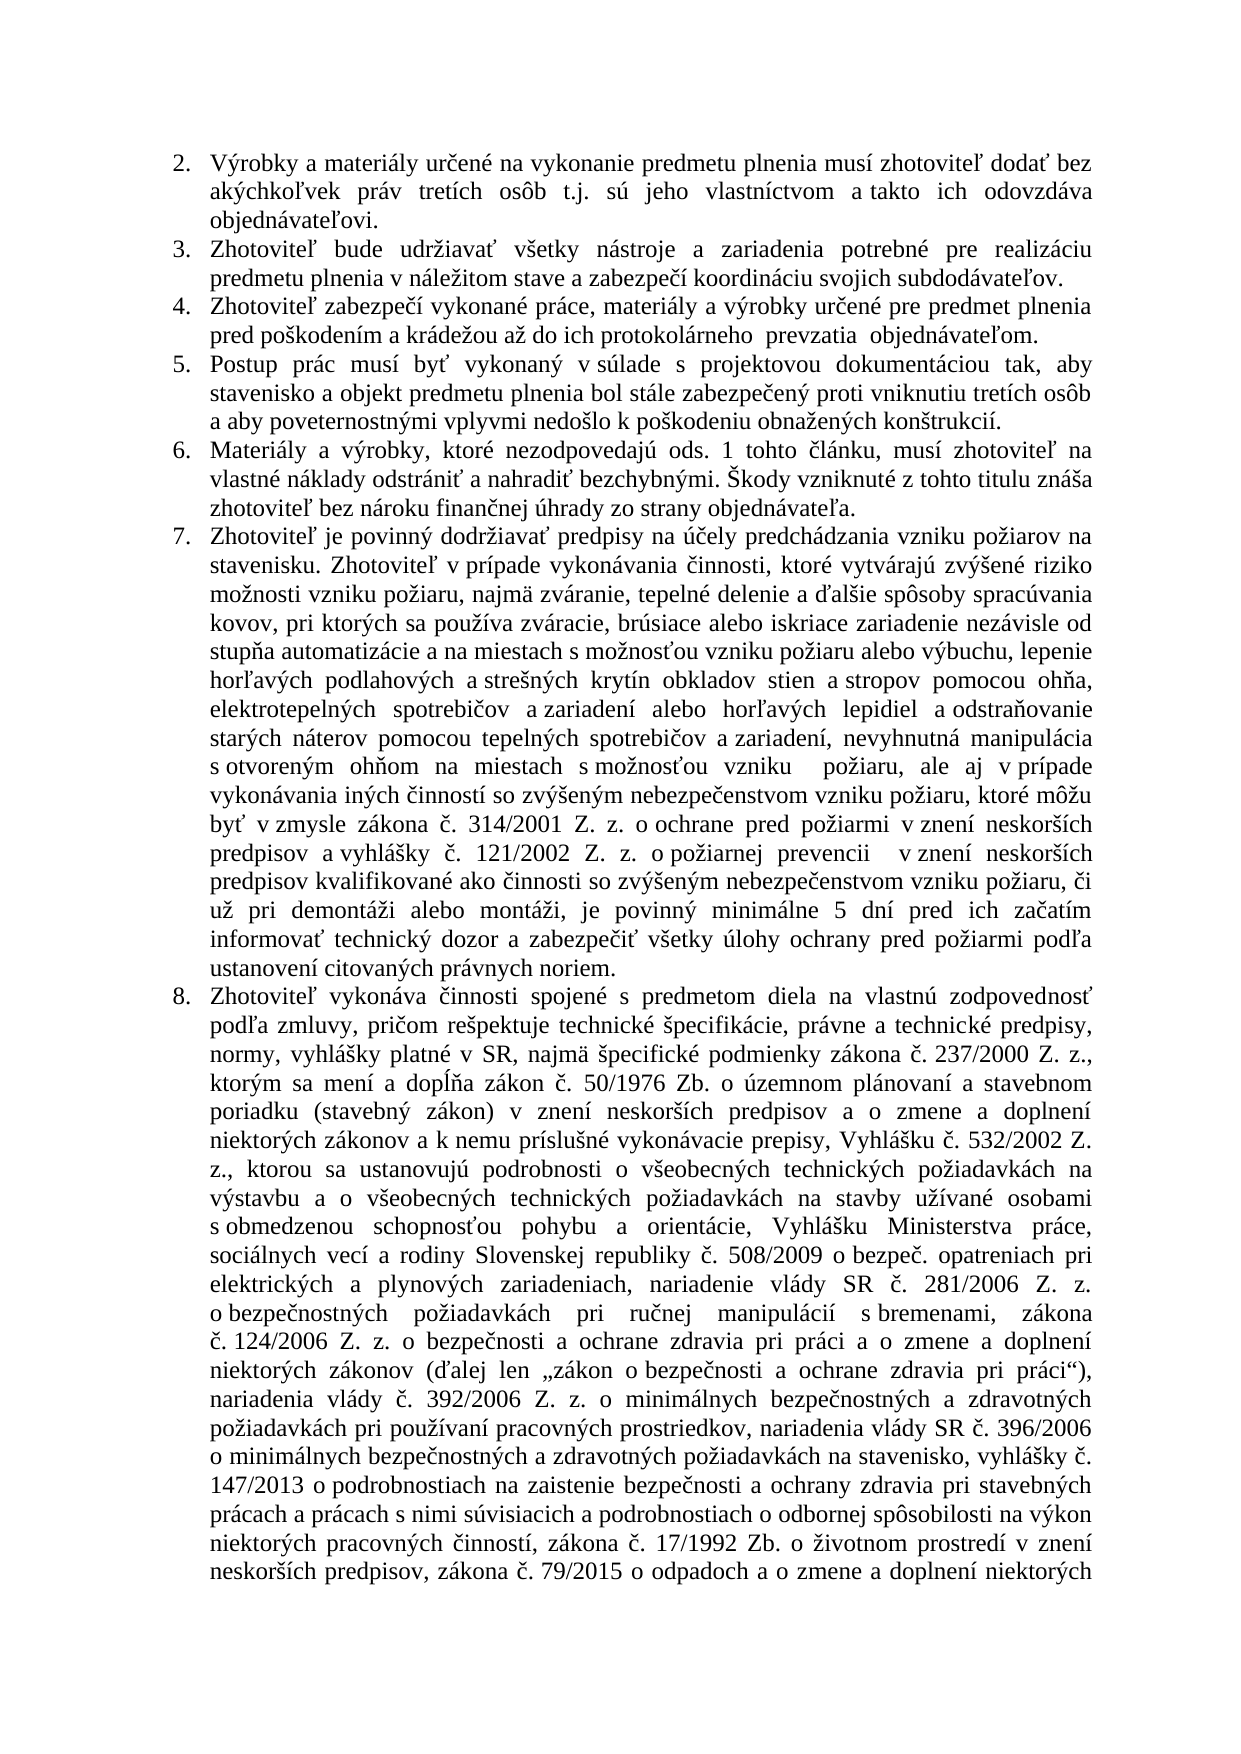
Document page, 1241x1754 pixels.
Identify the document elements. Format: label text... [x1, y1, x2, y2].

list Výrobky a materiály určené na vykonanie predmetu plnenia musí zhotoviteľ dodať bez akýchkoľvek práv tretích osôb t.j. sú jeho vlastníctvom a takto ich odovzdáva objednávateľovi. [172, 148, 1093, 234]
list Zhotoviteľ bude udržiavať všetky nástroje a zariadenia potrebné pre realizáciu predmetu plnenia v náležitom stave a zabezpečí koordináciu svojich subdodávateľov. [172, 234, 1093, 291]
list Zhotoviteľ zabezpečí vykonané práce, materiály a výrobky určené pre predmet plnenia pred poškodením a krádežou až do ich protokolárneho prevzatia objednávateľom. [172, 291, 1093, 349]
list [172, 981, 1093, 1585]
list Zhotoviteľ je povinný dodržiavať predpisy na účely predchádzania vzniku požiarov na stavenisku. Zhotoviteľ v prípade vykonávania činnosti, ktoré vytvárajú zvýšené riziko možnosti vzniku požiaru, najmä zváranie, tepelné delenie a ďalšie spôsoby spracúvania kovov, pri ktorých sa používa zváracie, brúsiace alebo iskriace zariadenie nezávisle od stupňa automatizácie a na miestach s možnosťou vzniku požiaru alebo výbuchu, lepenie horľavých podlahových a strešných krytín obkladov stien a stropov pomocou ohňa, elektrotepelných spotrebičov a zariadení alebo horľavých lepidiel a odstraňovanie starých náterov pomocou tepelných spotrebičov a zariadení, nevyhnutná manipulácia s otvoreným ohňom na miestach s možnosťou vzniku požiaru, ale aj v prípade vykonávania iných činností so zvýšeným nebezpečenstvom vzniku požiaru, ktoré môžu byť v zmysle zákona č. 314/2001 Z. z. o ochrane pred požiarmi v znení neskorších predpisov a vyhlášky č. 121/2002 Z. z. o požiarnej prevencii v znení neskorších predpisov kvalifikované ako činnosti so zvýšeným nebezpečenstvom vzniku požiaru, či už pri demontáži alebo montáži, je povinný minimálne 5 dní pred ich začatím informovať technický dozor a zabezpečiť všetky úlohy ochrany pred požiarmi podľa ustanovení citovaných právnych noriem. [172, 521, 1093, 981]
list Materiály a výrobky, ktoré nezodpovedajú ods. 1 tohto článku, musí zhotoviteľ na vlastné náklady odstrániť a nahradiť bezchybnými. Škody vzniknuté z tohto titulu znáša zhotoviteľ bez nároku finančnej úhrady zo strany objednávateľa. [172, 435, 1093, 521]
list Postup prác musí byť vykonaný v súlade s projektovou dokumentáciou tak, aby stavenisko a objekt predmetu plnenia bol stále zabezpečený proti vniknutiu tretích osôb a aby poveternostnými vplyvmi nedošlo k poškodeniu obnažených konštrukcií. [172, 349, 1093, 435]
